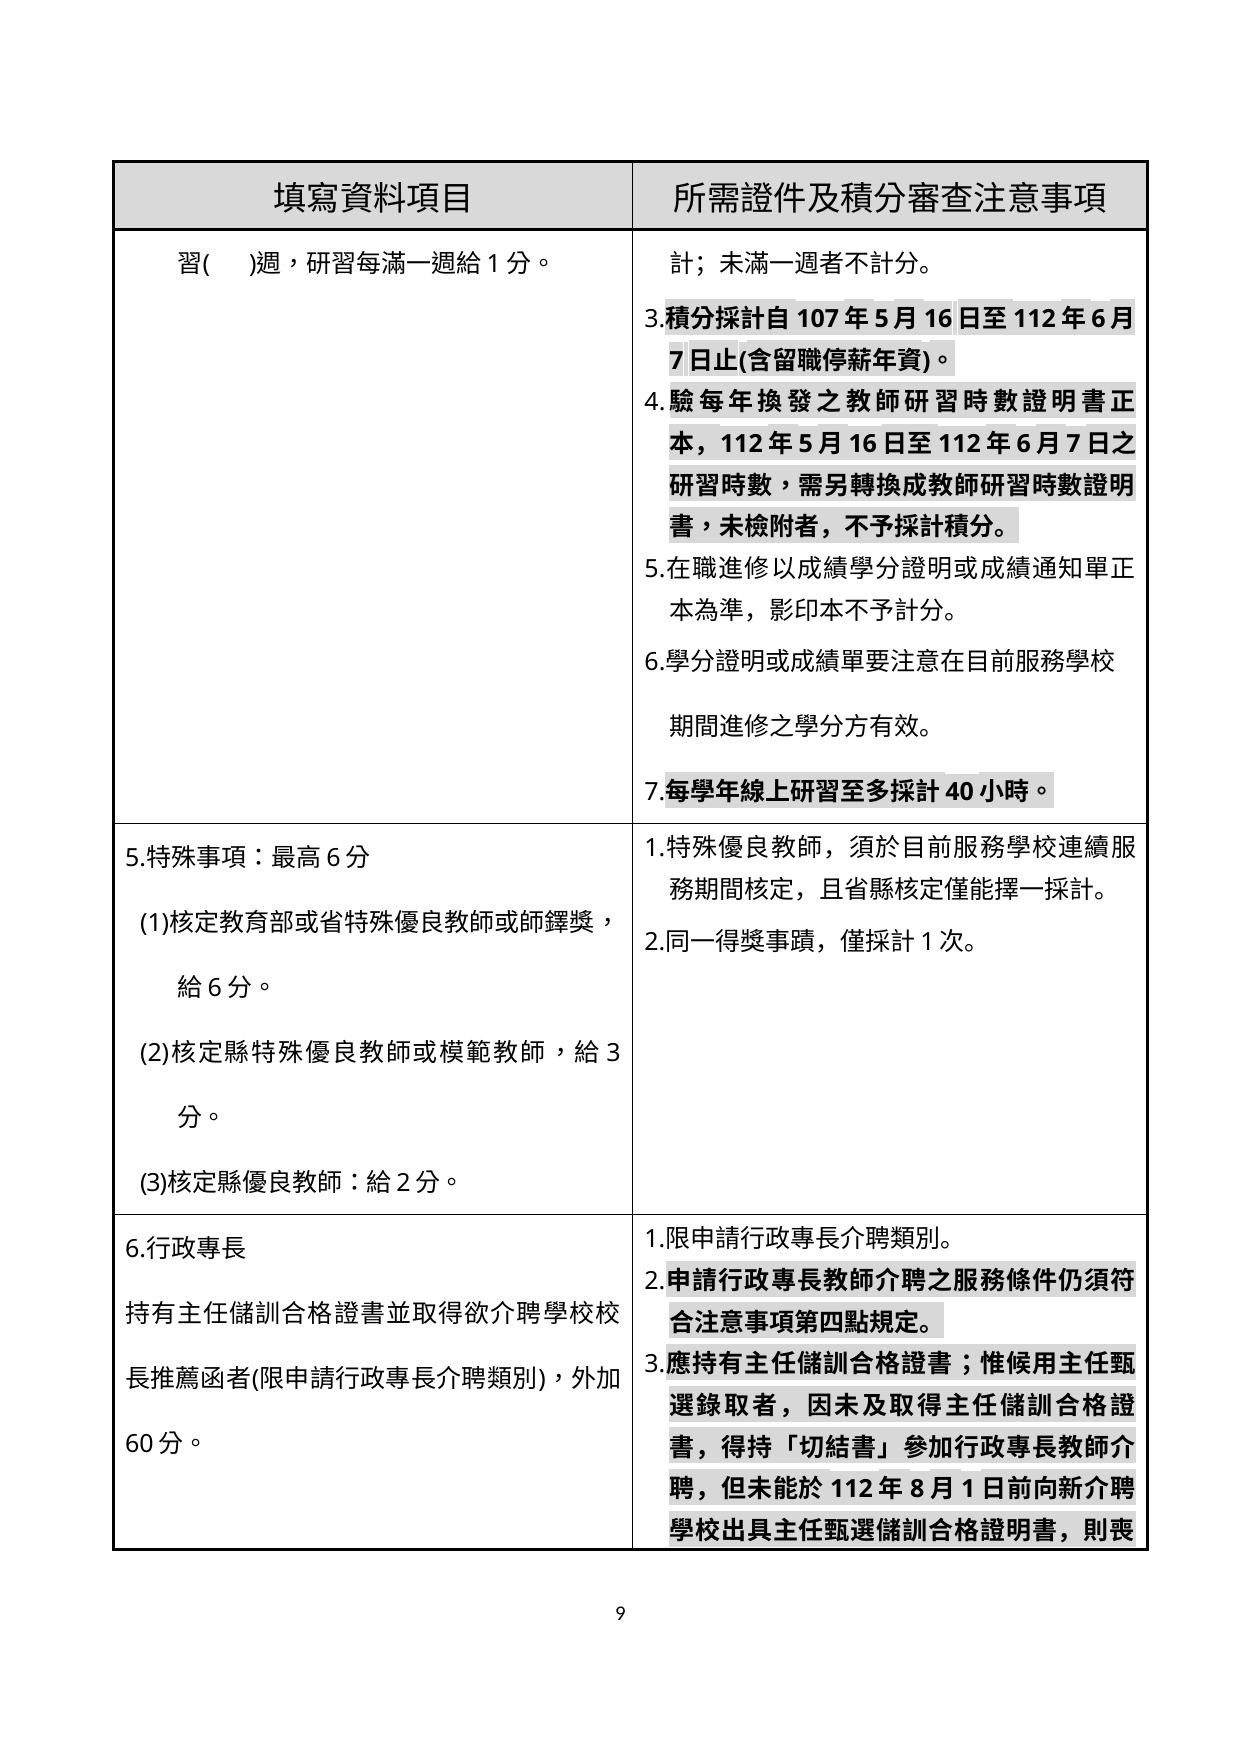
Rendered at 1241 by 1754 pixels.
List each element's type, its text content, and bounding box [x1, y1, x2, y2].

table_header 填寫資料項目 [115, 163, 632, 228]
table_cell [115, 1215, 632, 1548]
table_cell 1.特殊優良教師，須於目前服務學校連續服務期間核定，且省縣核定僅能擇一採計。 2.同一得獎事蹟，僅採計1次。 [633, 824, 1146, 1213]
table_cell 5.特殊事項：最高6分 (1)核定教育部或省特殊優良教師或師鐸獎，給6分。 (2)核定縣特殊優良教師或模範教師，給3分。 (3)核定縣優良教師：給2分。 [115, 824, 632, 1213]
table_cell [115, 231, 632, 822]
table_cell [633, 1215, 1146, 1548]
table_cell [633, 231, 1146, 822]
table_header 所需證件及積分審查注意事項 [633, 163, 1146, 228]
